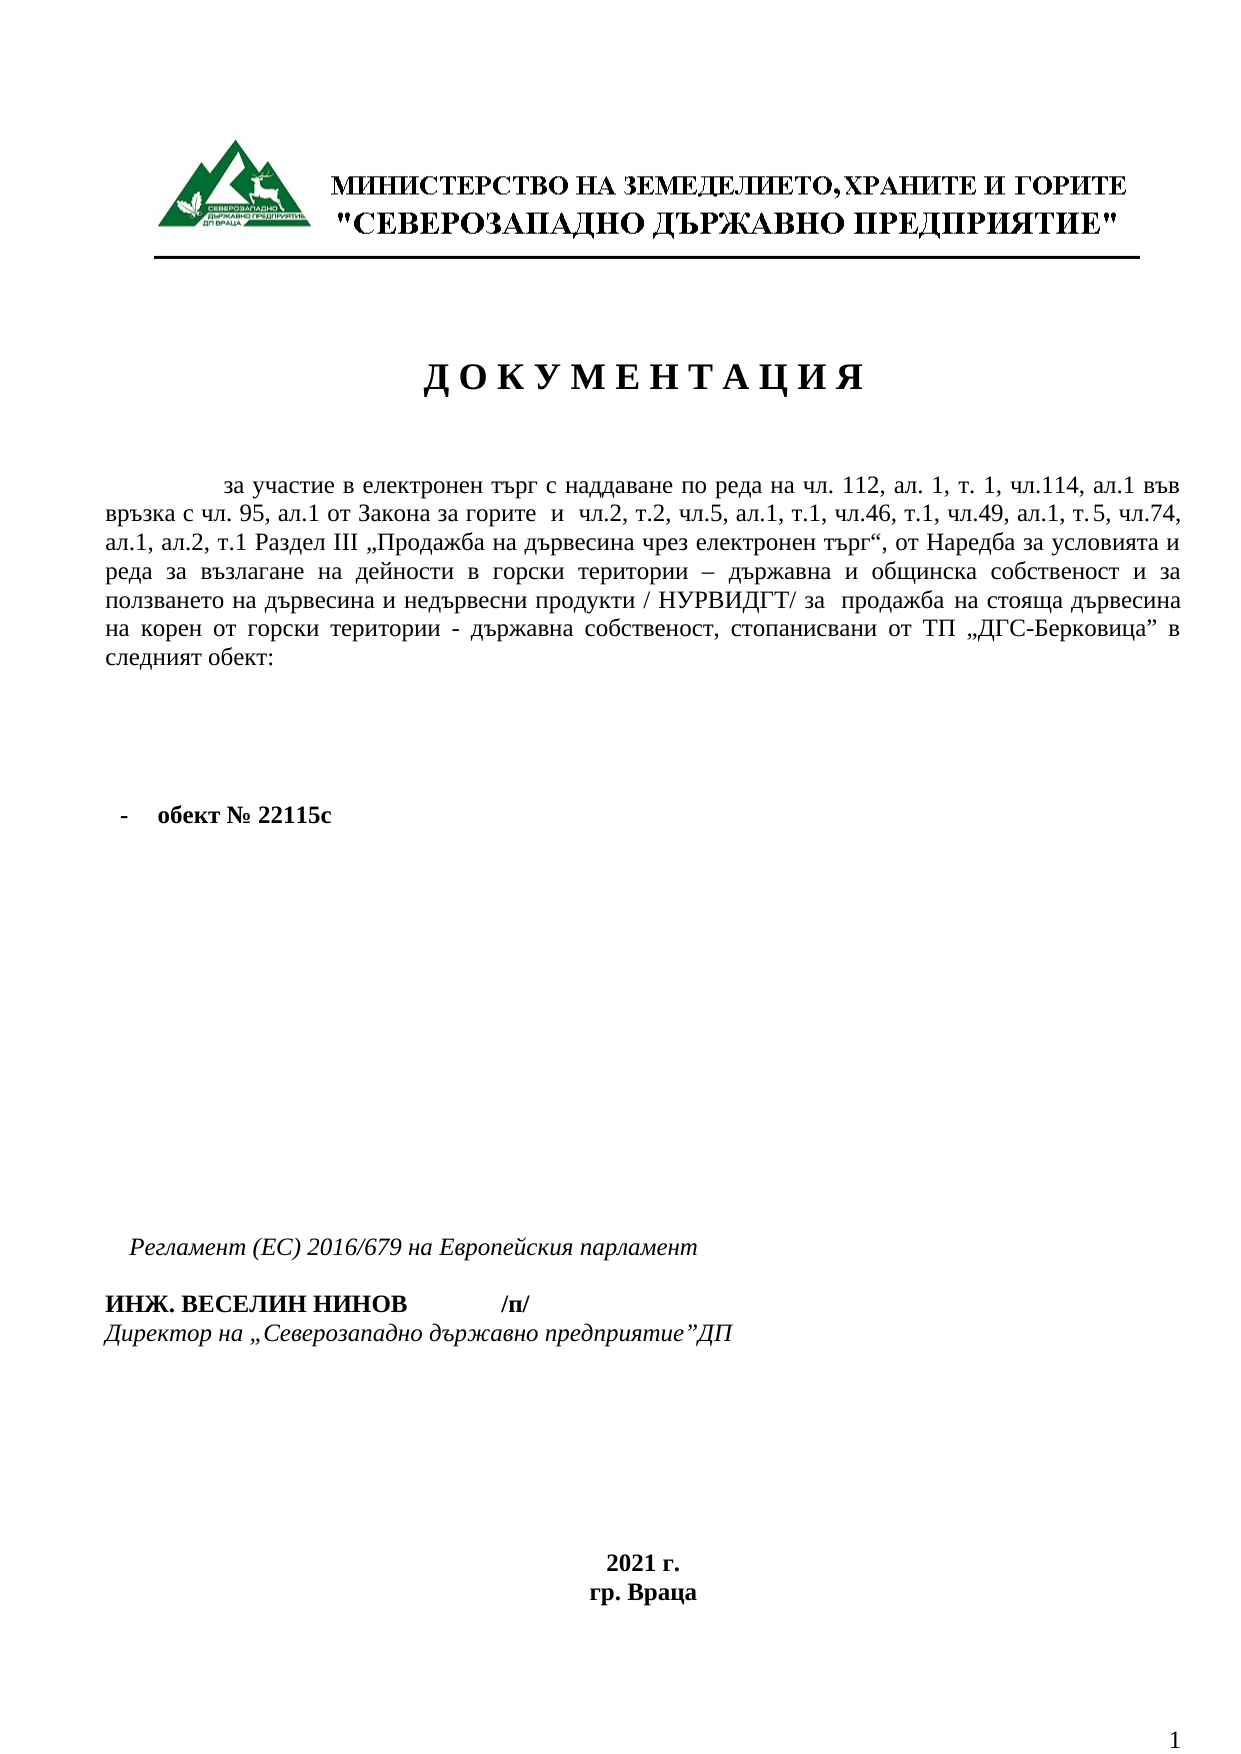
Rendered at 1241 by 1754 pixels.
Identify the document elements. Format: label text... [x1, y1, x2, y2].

text ИНЖ. ВЕСЕЛИН НИНОВ /п/ [105, 1289, 1181, 1318]
text Регламент (ЕС) 2016/679 на Европейския парламент [105, 1232, 1181, 1260]
text 2021 г. [105, 1548, 1181, 1577]
picture [135, 126, 1151, 269]
list обект № 22115c [120, 800, 1181, 829]
text Д О К У М Е Н Т А Ц И Я [105, 355, 1181, 398]
text за участие в електронен търг с наддаване по реда на чл. 112, ал. 1, т. 1, чл.114, ал.1 във връзка с чл. 95, ал.1 от Закона за горите и чл.2, т.2, чл.5, ал.1, т.1, чл.46, т.1, чл.49, ал.1, т.5, чл.74, ал.1, ал.2, т.1 Раздел III „Продажба на дървесина чрез електронен търг“, от Наредба за условията и реда за възлагане на дейности в горски територии – държавна и общинска собственост и за ползването на дървесина и недървесни продукти / НУРВИДГТ/ за продажба на стояща дървесина на корен от горски територии - държавна собственост, стопанисвани от ТП „ДГС-Берковица” в следният обект: [105, 470, 1181, 671]
text гр. Враца [105, 1577, 1181, 1605]
text Директор на „Северозападно държавно предприятие”ДП [105, 1318, 1181, 1347]
